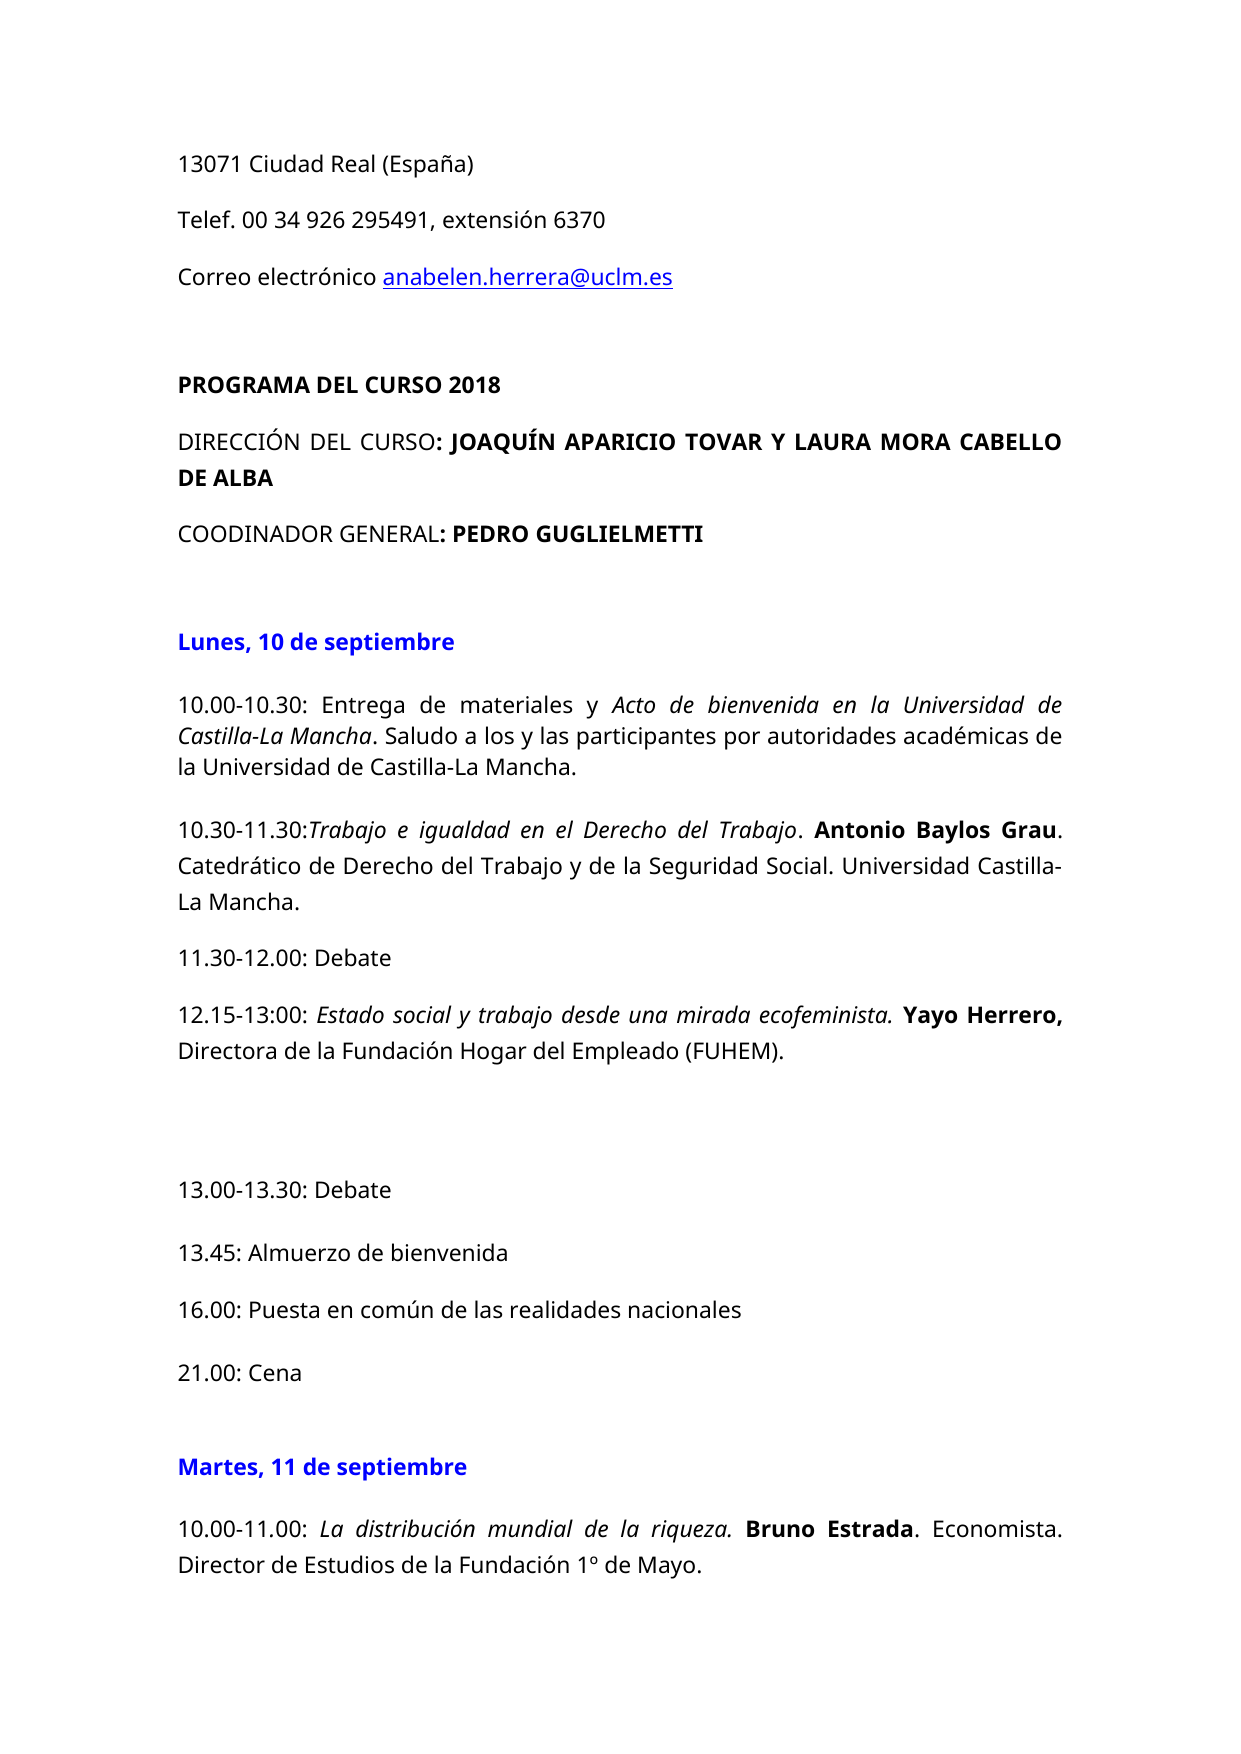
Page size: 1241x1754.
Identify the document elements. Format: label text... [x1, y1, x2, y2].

text Martes, 11 de septiembre [177, 1451, 1063, 1482]
text 10.00-11.00: La distribución mundial de la riqueza. Bruno Estrada. Economista. Director de Estudios de la Fundación 1º de Mayo. [177, 1513, 1063, 1580]
text 10.00-10.30: Entrega de materiales y Acto de bienvenida en la Universidad de Castilla-La Mancha. Saludo a los y las participantes por autoridades académicas de la Universidad de Castilla-La Mancha. [177, 689, 1063, 782]
text 16.00: Puesta en común de las realidades nacionales [177, 1294, 1063, 1326]
text PROGRAMA DEL CURSO 2018 [177, 369, 1063, 400]
text 13.45: Almuerzo de bienvenida [177, 1237, 1063, 1268]
text DIRECCIÓN DEL CURSO: JOAQUÍN APARICIO TOVAR Y LAURA MORA CABELLO DE ALBA [177, 426, 1063, 493]
text 12.15-13:00: Estado social y trabajo desde una mirada ecofeminista. Yayo Herrero, Directora de la Fundación Hogar del Empleado (FUHEM). [177, 999, 1063, 1066]
text 13071 Ciudad Real (España) [177, 148, 1063, 179]
text 13.00-13.30: Debate [177, 1174, 1063, 1205]
text Telef. 00 34 926 295491, extensión 6370 [177, 204, 1063, 236]
text 10.30-11.30:Trabajo e igualdad en el Derecho del Trabajo. Antonio Baylos Grau. Catedrático de Derecho del Trabajo y de la Seguridad Social. Universidad Castilla-La Mancha. [177, 814, 1063, 917]
text COODINADOR GENERAL: PEDRO GUGLIELMETTI [177, 518, 1063, 550]
text Lunes, 10 de septiembre [177, 626, 1063, 657]
text 21.00: Cena [177, 1357, 1063, 1388]
text 11.30-12.00: Debate [177, 942, 1063, 974]
text Correo electrónico anabelen.herrera@uclm.es [177, 261, 1063, 292]
